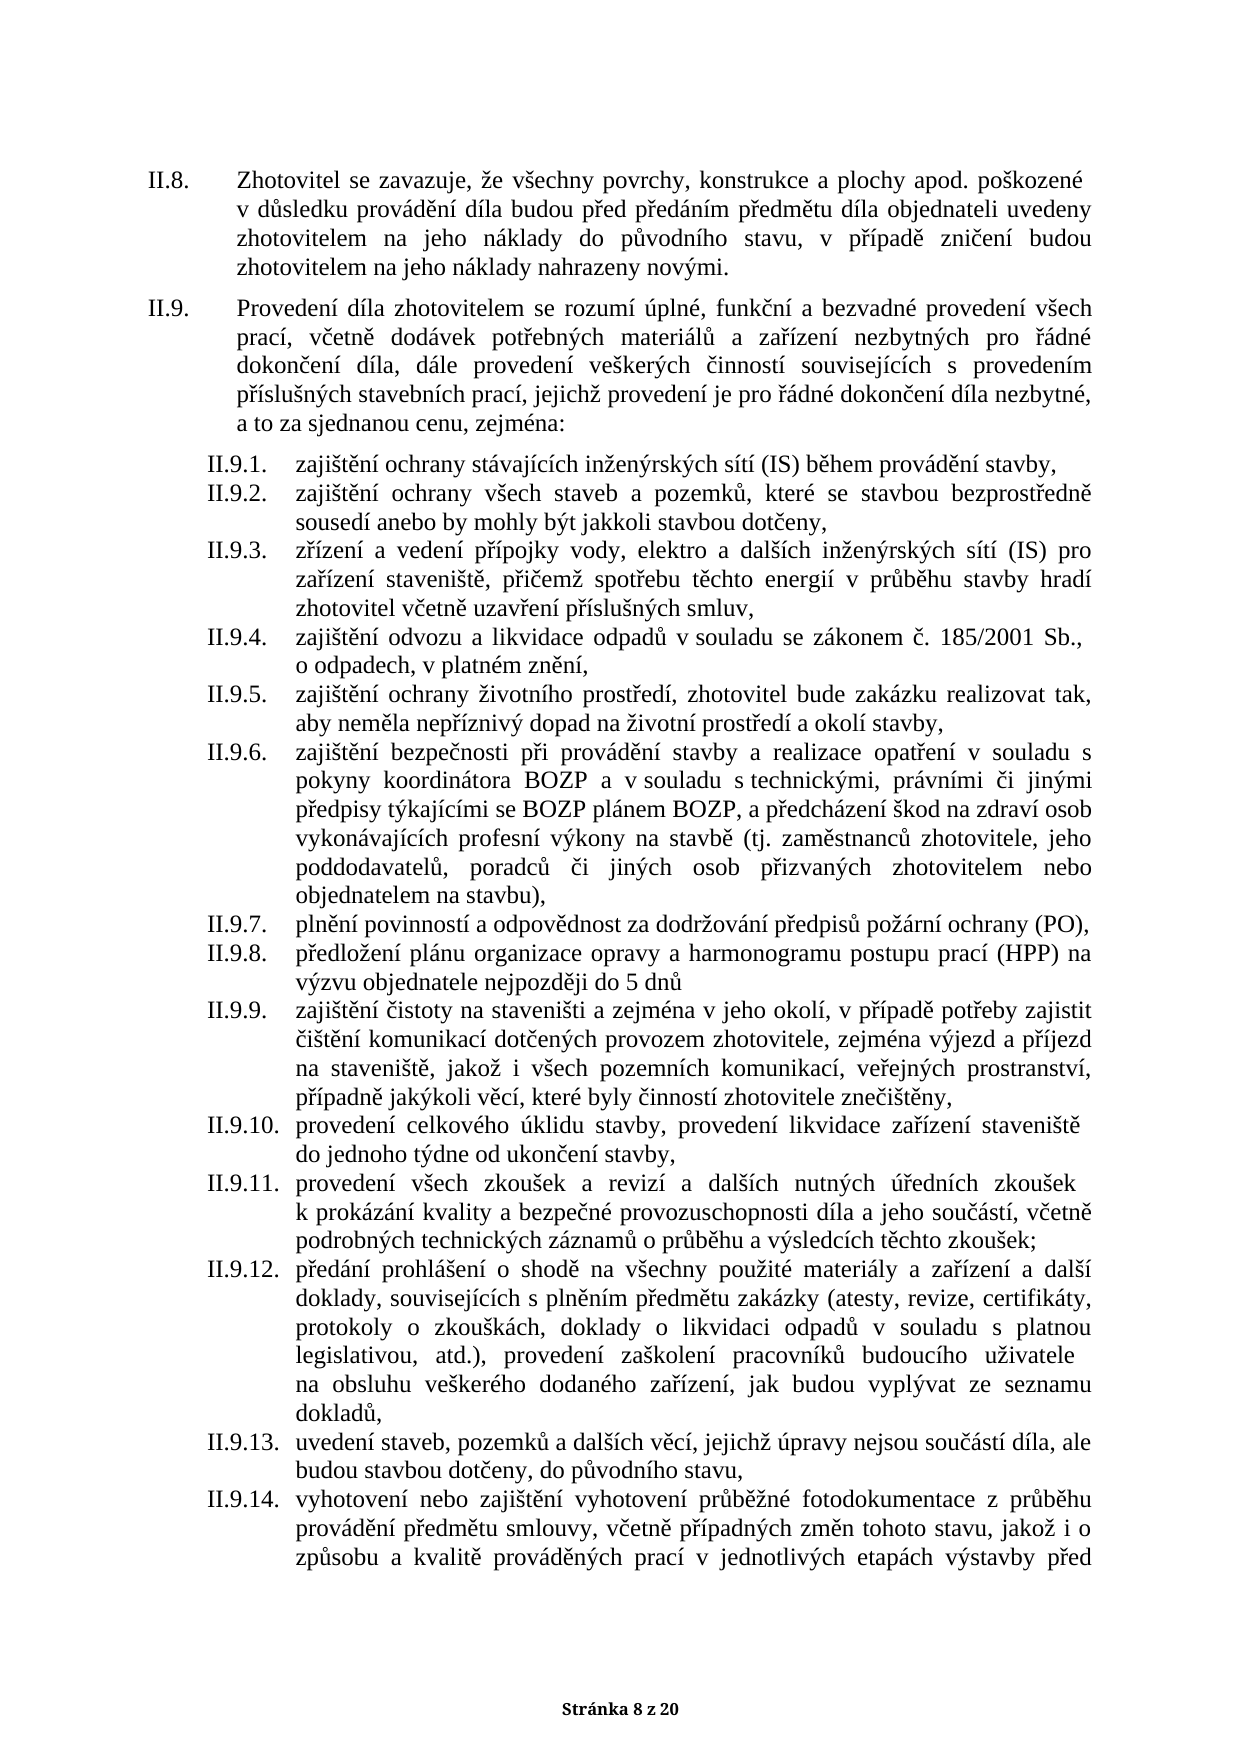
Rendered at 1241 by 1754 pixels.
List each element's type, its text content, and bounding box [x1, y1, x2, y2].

list předání prohlášení o shodě na všechny použité materiály a zařízení a další doklady, souvisejících s plněním předmětu zakázky (atesty, revize, certifikáty, protokoly o zkouškách, doklady o likvidaci odpadů v souladu s platnou legislativou, atd.), provedení zaškolení pracovníků budoucího uživatele na obsluhu veškerého dodaného zařízení, jak budou vyplývat ze seznamu dokladů, [207, 1254, 1092, 1427]
list zajištění čistoty na staveništi a zejména v jeho okolí, v případě potřeby zajistit čištění komunikací dotčených provozem zhotovitele, zejména výjezd a příjezd na staveniště, jakož i všech pozemních komunikací, veřejných prostranství, případně jakýkoli věcí, které byly činností zhotovitele znečištěny, [207, 995, 1092, 1110]
list zajištění ochrany stávajících inženýrských sítí (IS) během provádění stavby, [207, 449, 1092, 478]
list zajištění bezpečnosti při provádění stavby a realizace opatření v souladu s pokyny koordinátora BOZP a v souladu s technickými, právními či jinými předpisy týkajícími se BOZP plánem BOZP, a předcházení škod na zdraví osob vykonávajících profesní výkony na stavbě (tj. zaměstnanců zhotovitele, jeho poddodavatelů, poradců či jiných osob přizvaných zhotovitelem nebo objednatelem na stavbu), [207, 737, 1092, 909]
list zajištění ochrany všech staveb a pozemků, které se stavbou bezprostředně sousedí anebo by mohly být jakkoli stavbou dotčeny, [207, 478, 1092, 535]
list zřízení a vedení přípojky vody, elektro a dalších inženýrských sítí (IS) pro zařízení staveniště, přičemž spotřebu těchto energií v průběhu stavby hradí zhotovitel včetně uzavření příslušných smluv, [207, 535, 1092, 622]
list provedení celkového úklidu stavby, provedení likvidace zařízení staveniště do jednoho týdne od ukončení stavby, [207, 1110, 1092, 1168]
list zajištění ochrany životního prostředí, zhotovitel bude zakázku realizovat tak, aby neměla nepříznivý dopad na životní prostředí a okolí stavby, [207, 679, 1092, 737]
list uvedení staveb, pozemků a dalších věcí, jejichž úpravy nejsou součástí díla, ale budou stavbou dotčeny, do původního stavu, [207, 1427, 1092, 1484]
list předložení plánu organizace opravy a harmonogramu postupu prací (HPP) na výzvu objednatele nejpozději do 5 dnů [207, 938, 1092, 995]
list Provedení díla zhotovitelem se rozumí úplné, funkční a bezvadné provedení všech prací, včetně dodávek potřebných materiálů a zařízení nezbytných pro řádné dokončení díla, dále provedení veškerých činností souvisejících s provedením příslušných stavebních prací, jejichž provedení je pro řádné dokončení díla nezbytné, a to za sjednanou cenu, zejména: [148, 293, 1092, 437]
list plnění povinností a odpovědnost za dodržování předpisů požární ochrany (PO), [207, 909, 1092, 938]
list Zhotovitel se zavazuje, že všechny povrchy, konstrukce a plochy apod. poškozené v důsledku provádění díla budou před předáním předmětu díla objednateli uvedeny zhotovitelem na jeho náklady do původního stavu, v případě zničení budou zhotovitelem na jeho náklady nahrazeny novými. [148, 165, 1092, 280]
list provedení všech zkoušek a revizí a dalších nutných úředních zkoušek k prokázání kvality a bezpečné provozuschopnosti díla a jeho součástí, včetně podrobných technických záznamů o průběhu a výsledcích těchto zkoušek; [207, 1168, 1092, 1254]
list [207, 1484, 1092, 1570]
list zajištění odvozu a likvidace odpadů v souladu se zákonem č. 185/2001 Sb., o odpadech, v platném znění, [207, 622, 1092, 679]
